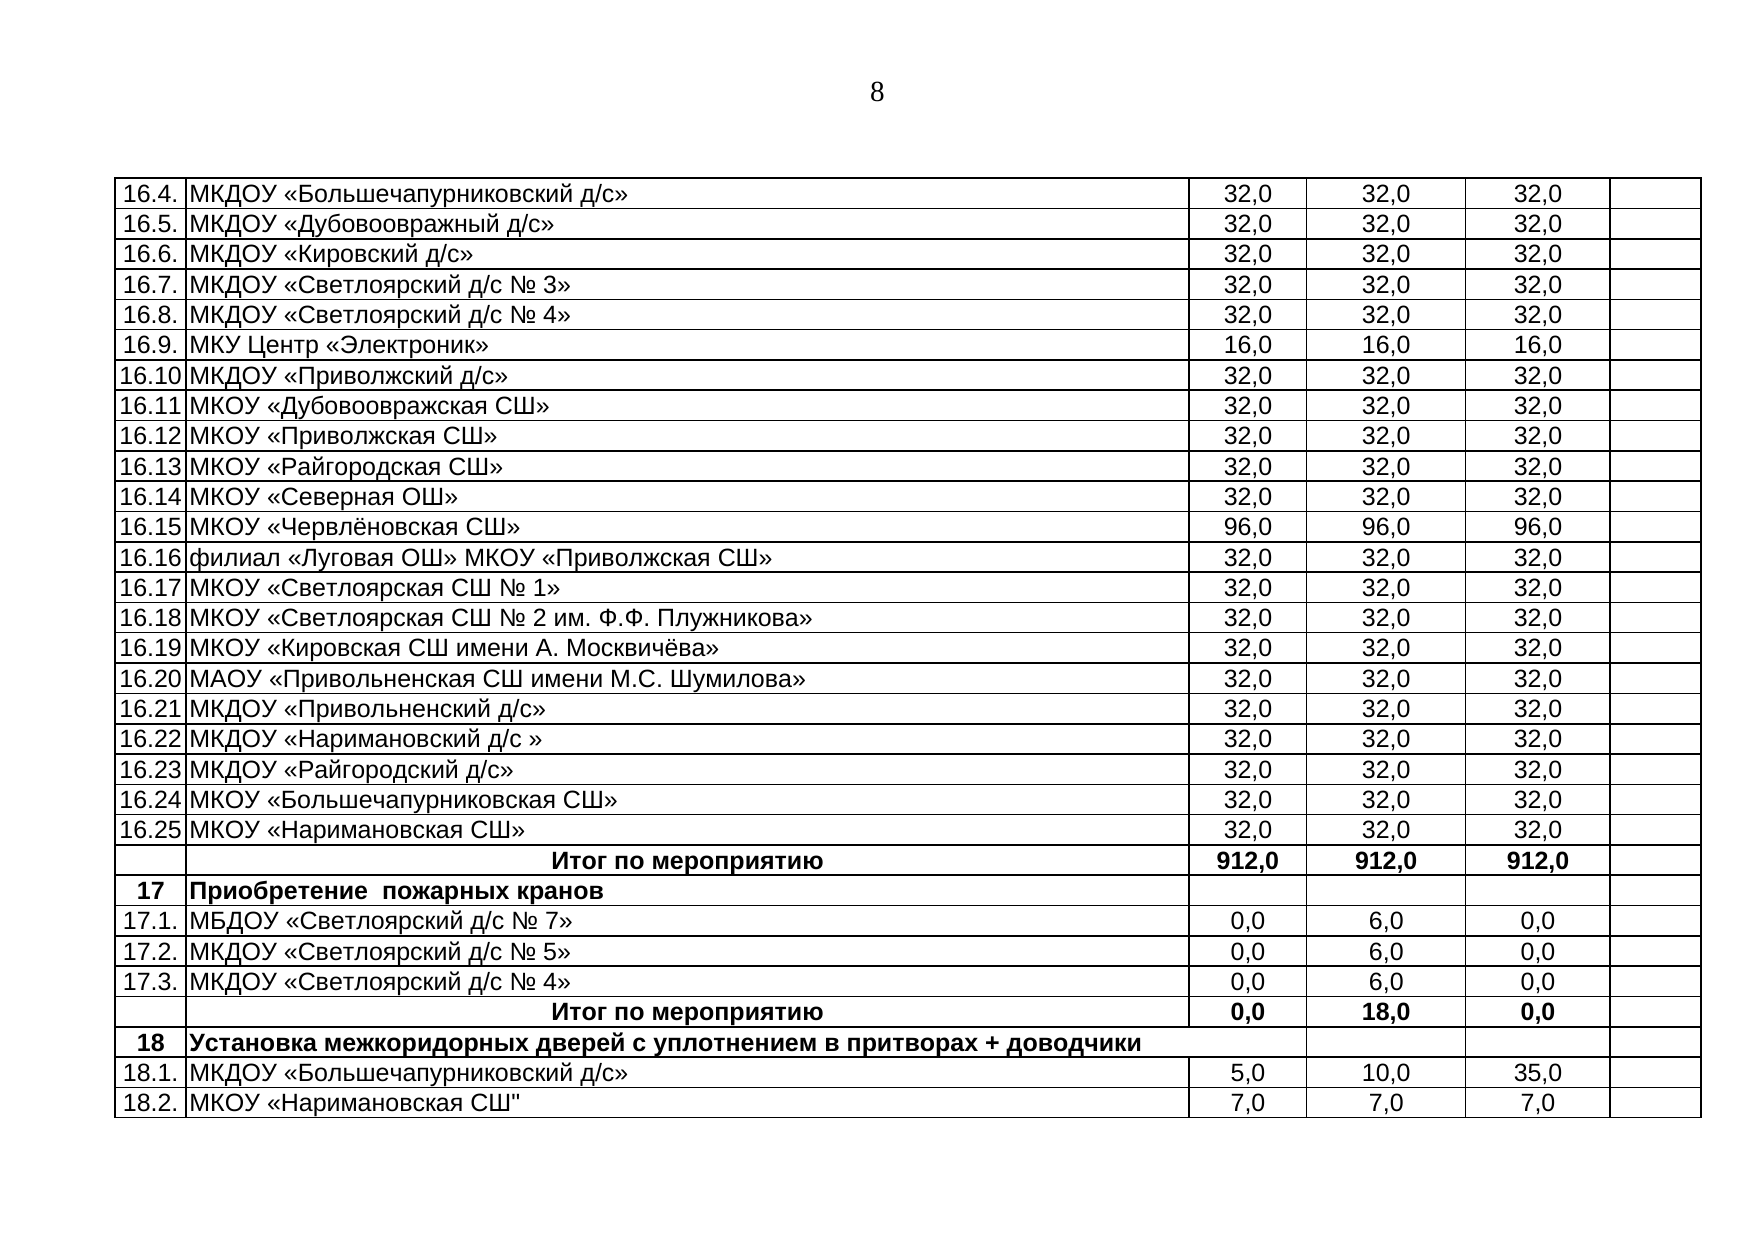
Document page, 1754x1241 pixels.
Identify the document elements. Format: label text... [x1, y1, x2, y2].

table_cell 32,0 [1466, 482, 1609, 511]
table_cell Итог по мероприятию [187, 846, 1188, 874]
table_cell 7,0 [1307, 1088, 1465, 1117]
table_cell 0,0 [1466, 906, 1609, 935]
table_cell МКДОУ «Райгородский д/с» [187, 755, 1188, 783]
table_cell 10,0 [1307, 1058, 1465, 1087]
table_cell 16.20 [116, 664, 185, 692]
table_cell 32,0 [1190, 270, 1306, 298]
table_cell 32,0 [1466, 391, 1609, 420]
table_cell 32,0 [1307, 755, 1465, 783]
table_cell МКДОУ «Наримановский д/с » [187, 725, 1188, 753]
table_cell 32,0 [1466, 270, 1609, 298]
table_cell [1466, 876, 1609, 905]
table_cell 32,0 [1190, 209, 1306, 238]
table_cell 96,0 [1307, 512, 1465, 541]
table_cell 0,0 [1190, 906, 1306, 935]
table_cell 17.1. [116, 906, 185, 935]
table_cell 32,0 [1466, 694, 1609, 723]
table_cell 32,0 [1466, 664, 1609, 692]
table_cell 32,0 [1307, 725, 1465, 753]
table_cell 32,0 [1190, 452, 1306, 480]
table_cell 32,0 [1190, 179, 1306, 207]
table_cell 7,0 [1466, 1088, 1609, 1117]
table_cell 32,0 [1307, 270, 1465, 298]
table_cell МКДОУ «Светлоярский д/с № 5» [187, 937, 1188, 965]
table_cell Приобретение пожарных кранов [187, 876, 1188, 905]
table_cell 32,0 [1307, 421, 1465, 450]
table_cell 32,0 [1307, 815, 1465, 844]
table_cell 16.23 [116, 755, 185, 783]
table_cell 18.2. [116, 1088, 185, 1117]
table_cell 18,0 [1307, 997, 1465, 1026]
table_cell МКУ Центр «Электроник» [187, 330, 1188, 359]
table_cell 32,0 [1190, 573, 1306, 602]
table_cell [1307, 1028, 1465, 1056]
table_cell [1611, 209, 1700, 238]
table_cell 32,0 [1466, 603, 1609, 632]
table_cell МКДОУ «Большечапурниковский д/с» [187, 179, 1188, 207]
table_cell 16.5. [116, 209, 185, 238]
table_cell 32,0 [1307, 664, 1465, 692]
table_cell 32,0 [1190, 815, 1306, 844]
table_cell [116, 846, 185, 874]
table_cell 32,0 [1466, 300, 1609, 329]
table_cell [1611, 997, 1700, 1026]
table_cell 6,0 [1307, 937, 1465, 965]
table_cell 16.12 [116, 421, 185, 450]
table_cell 32,0 [1466, 179, 1609, 207]
table_cell 32,0 [1190, 694, 1306, 723]
table_cell 0,0 [1466, 937, 1609, 965]
table_cell [1611, 937, 1700, 965]
table_cell 18 [116, 1028, 185, 1056]
table_cell 32,0 [1307, 633, 1465, 662]
table_cell [1611, 633, 1700, 662]
table_cell 0,0 [1466, 997, 1609, 1026]
table_cell 16.21 [116, 694, 185, 723]
table_cell МКДОУ «Большечапурниковский д/с» [187, 1058, 1188, 1087]
table_cell [1307, 876, 1465, 905]
table_cell 32,0 [1190, 633, 1306, 662]
table_cell [1611, 179, 1700, 207]
table_cell 5,0 [1190, 1058, 1306, 1087]
table_cell [1611, 361, 1700, 389]
table_cell 32,0 [1190, 361, 1306, 389]
table_cell [1611, 876, 1700, 905]
table_cell 32,0 [1190, 421, 1306, 450]
table_cell 912,0 [1466, 846, 1609, 874]
table_cell 16.7. [116, 270, 185, 298]
table_cell 32,0 [1307, 300, 1465, 329]
table_cell [1611, 1058, 1700, 1087]
table_cell 32,0 [1466, 361, 1609, 389]
table_cell 6,0 [1307, 906, 1465, 935]
table_cell 16.18 [116, 603, 185, 632]
table_cell [1190, 876, 1306, 905]
table_cell 0,0 [1190, 937, 1306, 965]
table_cell МКДОУ «Светлоярский д/с № 4» [187, 967, 1188, 996]
table_cell 32,0 [1466, 725, 1609, 753]
table_cell [1611, 300, 1700, 329]
table_cell 17.3. [116, 967, 185, 996]
table_cell МКДОУ «Кировский д/с» [187, 240, 1188, 268]
table_cell МКОУ «Светлоярская СШ № 1» [187, 573, 1188, 602]
table_cell 17 [116, 876, 185, 905]
table_cell 0,0 [1190, 997, 1306, 1026]
table_cell Установка межкоридорных дверей с уплотнением в притворах + доводчики [187, 1028, 1306, 1056]
table_cell 32,0 [1190, 482, 1306, 511]
table_cell 912,0 [1307, 846, 1465, 874]
table_cell МКОУ «Светлоярская СШ № 2 им. Ф.Ф. Плужникова» [187, 603, 1188, 632]
table_cell 32,0 [1190, 300, 1306, 329]
table_cell [1611, 573, 1700, 602]
table_cell [1611, 421, 1700, 450]
table_cell [1611, 1028, 1700, 1056]
table_cell 32,0 [1307, 361, 1465, 389]
table_cell МКДОУ «Светлоярский д/с № 3» [187, 270, 1188, 298]
table_cell 32,0 [1190, 664, 1306, 692]
table_cell 16,0 [1466, 330, 1609, 359]
table_cell 32,0 [1466, 452, 1609, 480]
table_cell МКОУ «Червлёновская СШ» [187, 512, 1188, 541]
table_cell 32,0 [1307, 209, 1465, 238]
table_cell 32,0 [1190, 725, 1306, 753]
table_cell [1611, 270, 1700, 298]
table_cell филиал «Луговая ОШ» МКОУ «Приволжская СШ» [187, 543, 1188, 571]
table_cell 32,0 [1190, 391, 1306, 420]
table_cell [1611, 725, 1700, 753]
table_cell [1611, 755, 1700, 783]
table_cell [1611, 391, 1700, 420]
table_cell 32,0 [1190, 785, 1306, 814]
table_cell [1611, 815, 1700, 844]
table_cell 32,0 [1190, 755, 1306, 783]
table_cell 16.14 [116, 482, 185, 511]
table_cell 16.8. [116, 300, 185, 329]
table_cell 16.24 [116, 785, 185, 814]
table_cell МКДОУ «Приволжский д/с» [187, 361, 1188, 389]
table_cell [1611, 1088, 1700, 1117]
table_cell 16.17 [116, 573, 185, 602]
table_cell 16,0 [1190, 330, 1306, 359]
table_cell 16.4. [116, 179, 185, 207]
table_cell [1611, 330, 1700, 359]
table_cell 17.2. [116, 937, 185, 965]
table_cell МБДОУ «Светлоярский д/с № 7» [187, 906, 1188, 935]
table_cell 16.9. [116, 330, 185, 359]
table_cell МКОУ «Большечапурниковская СШ» [187, 785, 1188, 814]
table_cell 32,0 [1307, 603, 1465, 632]
table_cell [1611, 240, 1700, 268]
table_cell 32,0 [1190, 543, 1306, 571]
table_cell 32,0 [1466, 573, 1609, 602]
table_cell 16.13 [116, 452, 185, 480]
table_cell 96,0 [1466, 512, 1609, 541]
table_cell 32,0 [1466, 543, 1609, 571]
table_cell [1611, 512, 1700, 541]
table_cell 32,0 [1466, 755, 1609, 783]
table_cell 912,0 [1190, 846, 1306, 874]
table_cell [1611, 906, 1700, 935]
table_cell МКОУ «Наримановская СШ" [187, 1088, 1188, 1117]
table_cell 96,0 [1190, 512, 1306, 541]
table_cell [116, 997, 185, 1026]
table_cell [1611, 452, 1700, 480]
table_cell [1466, 1028, 1609, 1056]
table_cell МКДОУ «Дубовоовражный д/с» [187, 209, 1188, 238]
table_cell 16.6. [116, 240, 185, 268]
table_cell МКДОУ «Привольненский д/с» [187, 694, 1188, 723]
table_cell [1611, 846, 1700, 874]
table_cell 32,0 [1307, 543, 1465, 571]
table_cell 32,0 [1190, 240, 1306, 268]
table_cell 32,0 [1190, 603, 1306, 632]
table_cell 7,0 [1190, 1088, 1306, 1117]
table_cell 32,0 [1466, 240, 1609, 268]
table_cell [1611, 603, 1700, 632]
table_cell 32,0 [1307, 391, 1465, 420]
table_cell МКОУ «Райгородская СШ» [187, 452, 1188, 480]
table_cell 32,0 [1307, 179, 1465, 207]
table_cell Итог по мероприятию [187, 997, 1188, 1026]
table_cell 16.11 [116, 391, 185, 420]
table_cell 16.10 [116, 361, 185, 389]
table_cell 32,0 [1466, 815, 1609, 844]
table_cell [1611, 664, 1700, 692]
table_cell МКОУ «Дубовоовражская СШ» [187, 391, 1188, 420]
table_cell 16.16 [116, 543, 185, 571]
table_cell [1611, 543, 1700, 571]
table_cell [1611, 482, 1700, 511]
table_cell 32,0 [1307, 240, 1465, 268]
table_cell МКДОУ «Светлоярский д/с № 4» [187, 300, 1188, 329]
table_cell [1611, 785, 1700, 814]
table_cell МКОУ «Приволжская СШ» [187, 421, 1188, 450]
table_cell [1611, 694, 1700, 723]
table_cell 16.22 [116, 725, 185, 753]
table_cell 18.1. [116, 1058, 185, 1087]
table_cell 32,0 [1307, 482, 1465, 511]
table_cell МКОУ «Северная ОШ» [187, 482, 1188, 511]
table_cell 32,0 [1307, 694, 1465, 723]
table_cell 6,0 [1307, 967, 1465, 996]
table_cell 16.25 [116, 815, 185, 844]
table_cell МКОУ «Кировская СШ имени А. Москвичёва» [187, 633, 1188, 662]
table_cell 32,0 [1307, 785, 1465, 814]
table_cell 16,0 [1307, 330, 1465, 359]
table_cell 0,0 [1466, 967, 1609, 996]
table_cell 35,0 [1466, 1058, 1609, 1087]
table_cell МАОУ «Привольненская СШ имени М.С. Шумилова» [187, 664, 1188, 692]
table_cell 32,0 [1466, 785, 1609, 814]
table_cell МКОУ «Наримановская СШ» [187, 815, 1188, 844]
table_cell 16.19 [116, 633, 185, 662]
table_cell 32,0 [1307, 452, 1465, 480]
table_cell 32,0 [1466, 209, 1609, 238]
table_cell 32,0 [1466, 421, 1609, 450]
table_cell 0,0 [1190, 967, 1306, 996]
table_cell [1611, 967, 1700, 996]
table_cell 16.15 [116, 512, 185, 541]
table_cell 32,0 [1466, 633, 1609, 662]
table_cell 32,0 [1307, 573, 1465, 602]
